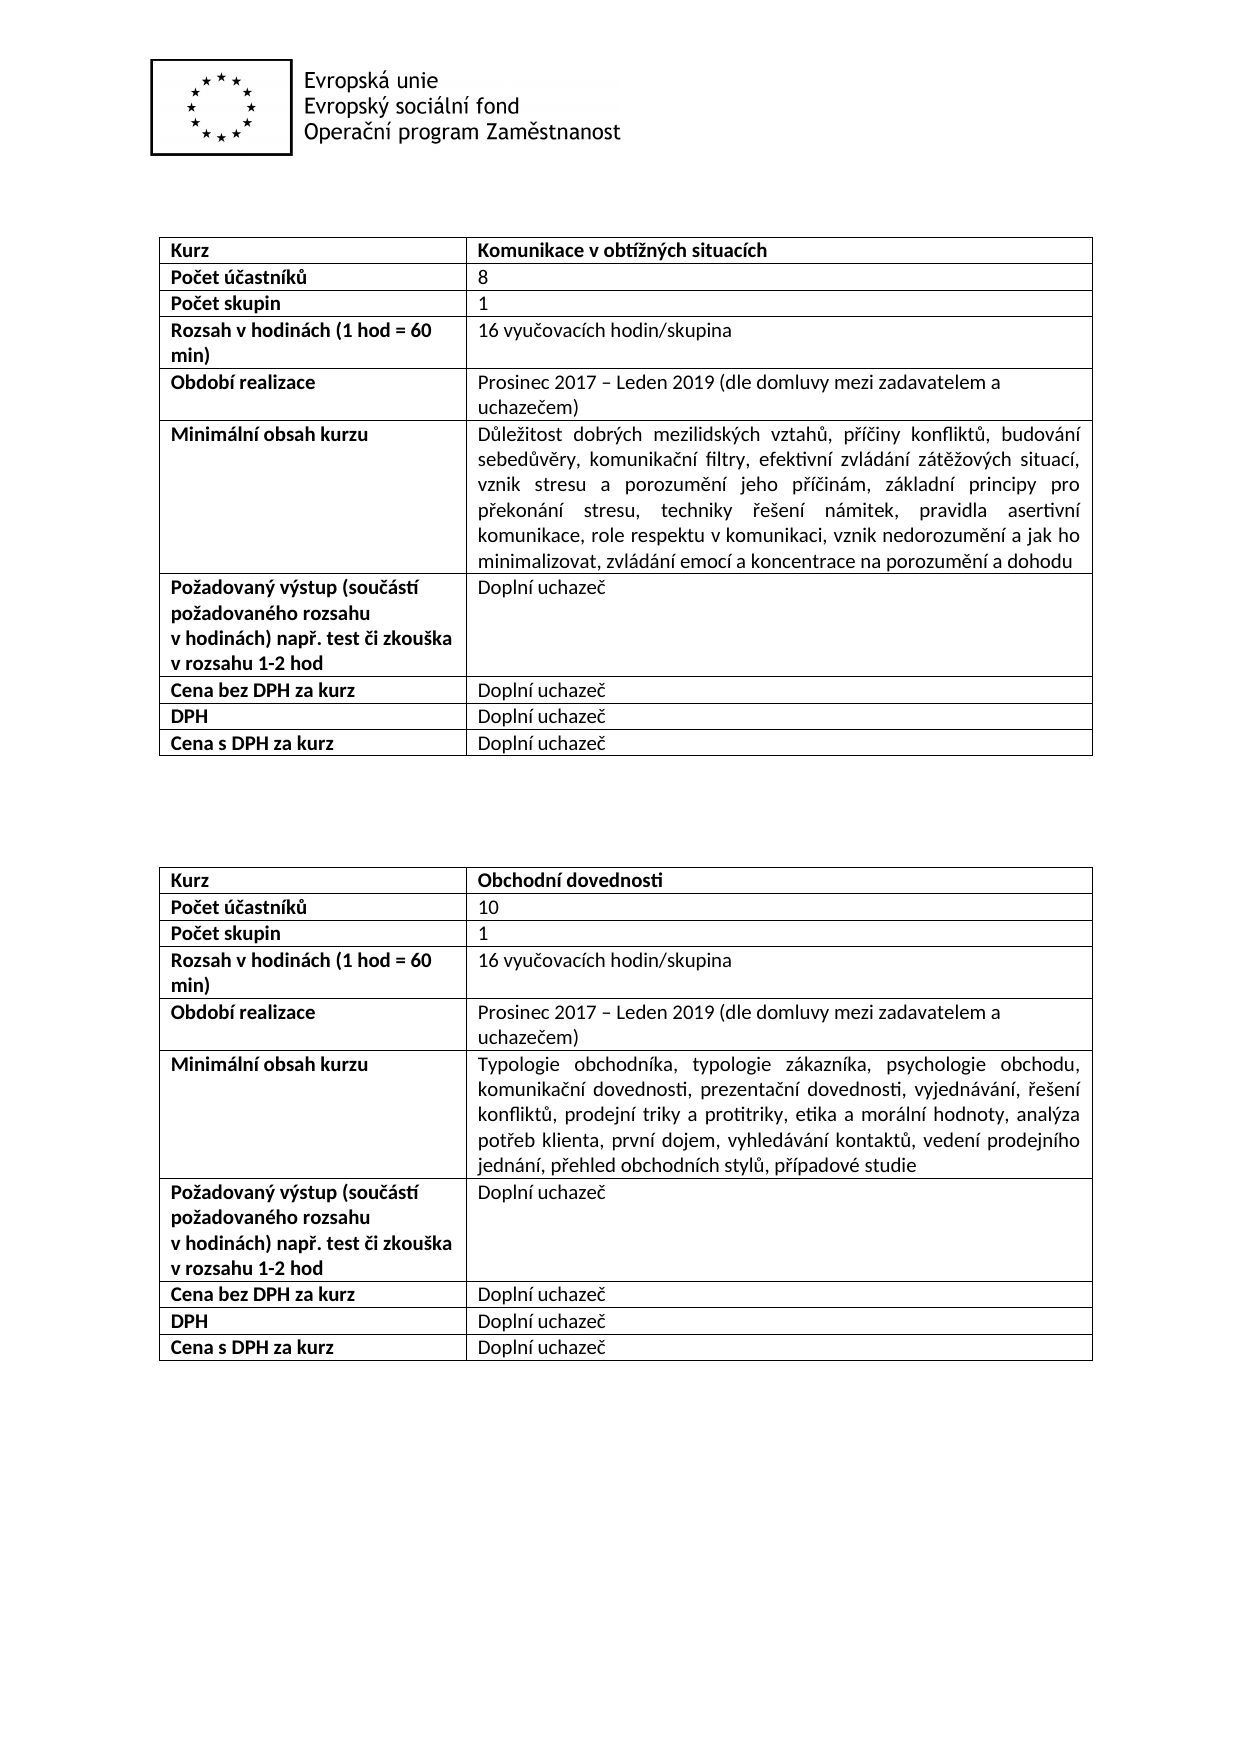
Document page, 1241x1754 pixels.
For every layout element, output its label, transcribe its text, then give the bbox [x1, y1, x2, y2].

table_cell Počet skupin [160, 291, 466, 316]
table_header Obchodní dovednosti [467, 868, 1092, 893]
table_cell Doplní uchazeč [467, 1308, 1092, 1333]
table_cell Cena s DPH za kurz [160, 1335, 466, 1360]
table_cell 1 [467, 921, 1092, 946]
table_cell Cena bez DPH za kurz [160, 677, 466, 702]
picture [150, 59, 621, 156]
table_cell DPH [160, 704, 466, 729]
table_cell Rozsah v hodinách (1 hod = 60 min) [160, 317, 466, 368]
table_header Kurz [160, 868, 466, 893]
table_header Komunikace v obtížných situacích [467, 238, 1092, 263]
table_cell Rozsah v hodinách (1 hod = 60 min) [160, 947, 466, 998]
table_cell Cena bez DPH za kurz [160, 1282, 466, 1307]
table_cell Doplní uchazeč [467, 677, 1092, 702]
table_cell Minimální obsah kurzu [160, 421, 466, 573]
table_cell Počet účastníků [160, 894, 466, 919]
table_cell Prosinec 2017 – Leden 2019 (dle domluvy mezi zadavatelem a uchazečem) [467, 999, 1092, 1050]
table_cell 16 vyučovacích hodin/skupina [467, 947, 1092, 998]
table_cell 10 [467, 894, 1092, 919]
table_cell Požadovaný výstup (součástí požadovaného rozsahu v hodinách) např. test či zkouška v rozsahu 1-2 hod [160, 1179, 466, 1281]
table_cell Požadovaný výstup (součástí požadovaného rozsahu v hodinách) např. test či zkouška v rozsahu 1-2 hod [160, 574, 466, 676]
table_header Kurz [160, 238, 466, 263]
table_cell Období realizace [160, 999, 466, 1050]
table_cell Doplní uchazeč [467, 704, 1092, 729]
table_cell 1 [467, 291, 1092, 316]
table_cell Doplní uchazeč [467, 574, 1092, 676]
table_cell Typologie obchodníka, typologie zákazníka, psychologie obchodu, komunikační dovednosti, prezentační dovednosti, vyjednávání, řešení konfliktů, prodejní triky a protitriky, etika a morální hodnoty, analýza potřeb klienta, první dojem, vyhledávání kontaktů, vedení prodejního jednání, přehled obchodních stylů, případové studie [467, 1051, 1092, 1178]
table_cell Prosinec 2017 – Leden 2019 (dle domluvy mezi zadavatelem a uchazečem) [467, 369, 1092, 420]
table_cell Cena s DPH za kurz [160, 730, 466, 755]
table_cell Doplní uchazeč [467, 1179, 1092, 1281]
table_cell Důležitost dobrých mezilidských vztahů, příčiny konfliktů, budování sebedůvěry, komunikační filtry, efektivní zvládání zátěžových situací, vznik stresu a porozumění jeho příčinám, základní principy pro překonání stresu, techniky řešení námitek, pravidla asertivní komunikace, role respektu v komunikaci, vznik nedorozumění a jak ho minimalizovat, zvládání emocí a koncentrace na porozumění a dohodu [467, 421, 1092, 573]
table_cell Doplní uchazeč [467, 1282, 1092, 1307]
table_cell Období realizace [160, 369, 466, 420]
table_cell Doplní uchazeč [467, 1335, 1092, 1360]
table_cell 8 [467, 264, 1092, 289]
table_cell Doplní uchazeč [467, 730, 1092, 755]
table_cell DPH [160, 1308, 466, 1333]
table_cell Počet skupin [160, 921, 466, 946]
table_cell Minimální obsah kurzu [160, 1051, 466, 1178]
table_cell 16 vyučovacích hodin/skupina [467, 317, 1092, 368]
table_cell Počet účastníků [160, 264, 466, 289]
